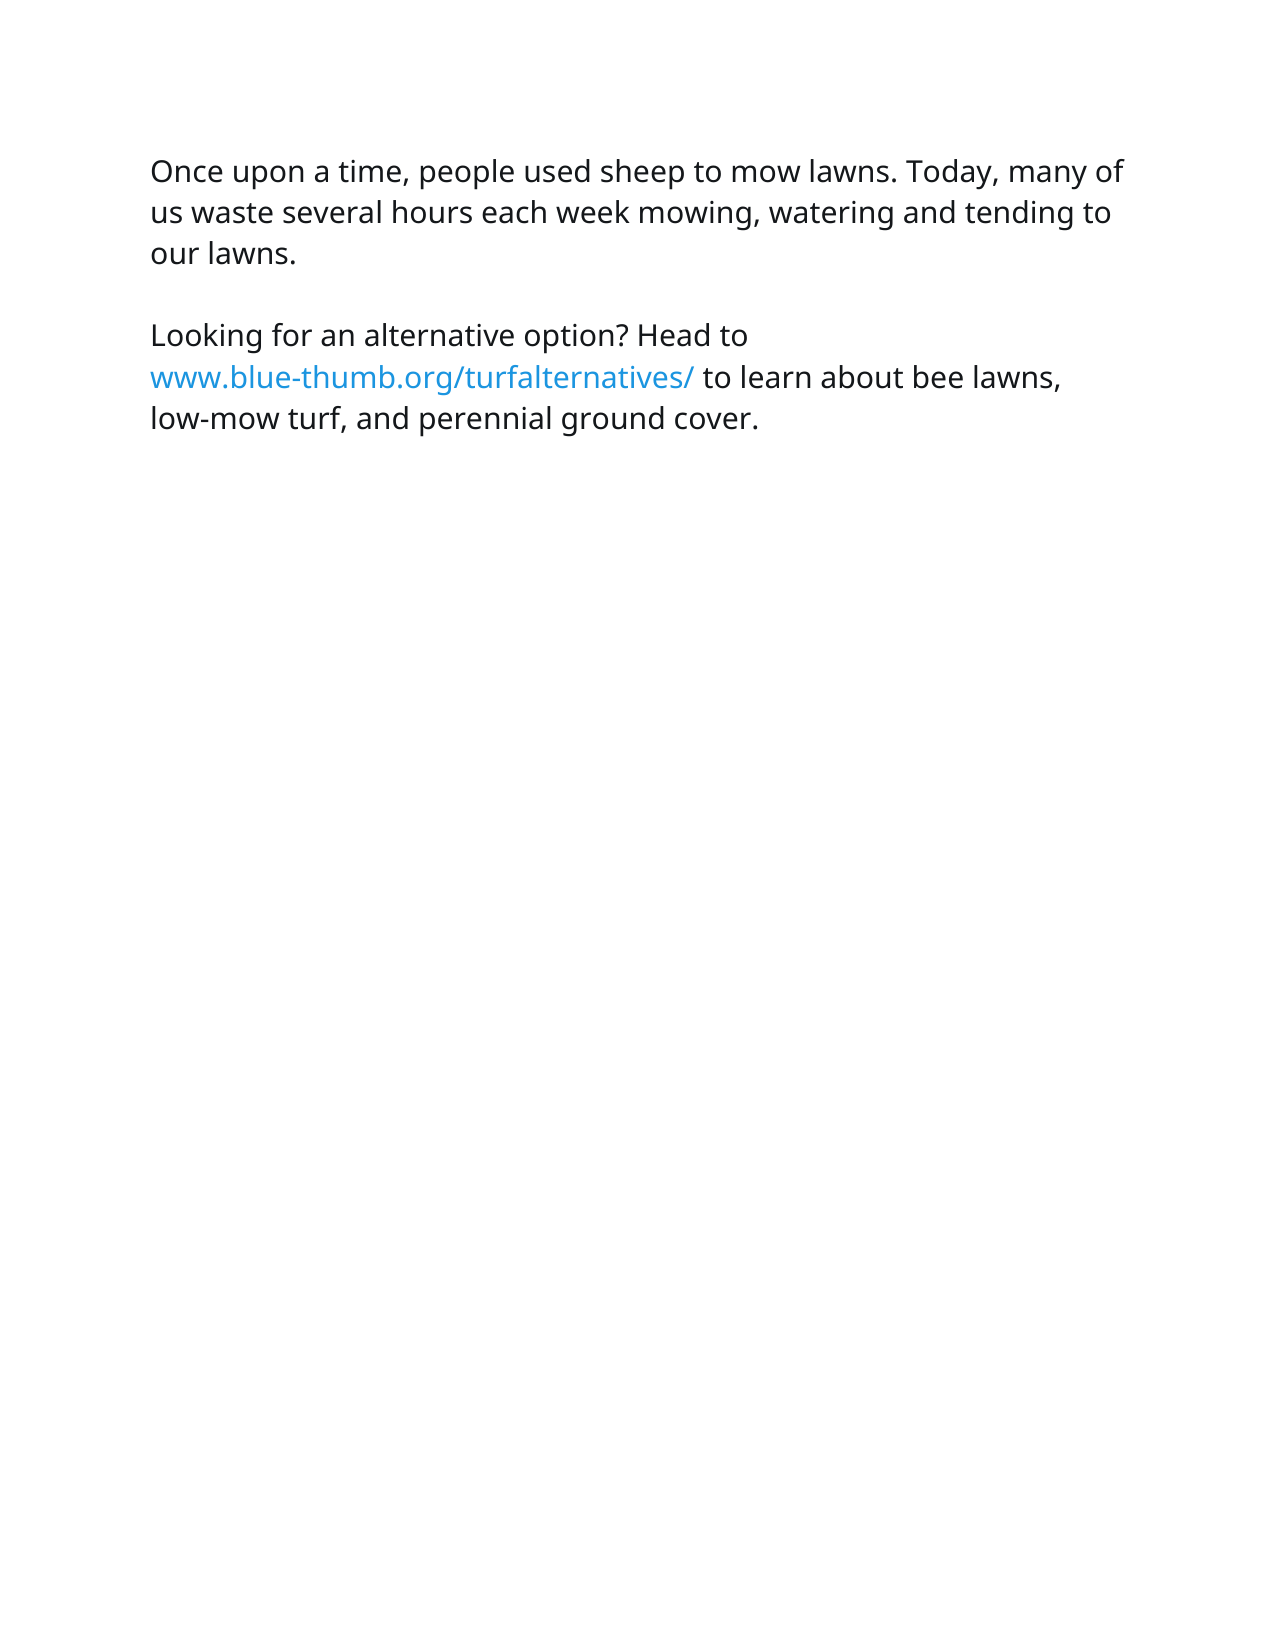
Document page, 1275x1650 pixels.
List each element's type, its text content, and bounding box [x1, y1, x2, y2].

text Once upon a time, people used sheep to mow lawns. Today, many of us waste several hours each week mowing, watering and tending to our lawns. [150, 150, 1125, 273]
text Looking for an alternative option? Head to www.blue-thumb.org/turfalternatives/ to learn about bee lawns, low-mow turf, and perennial ground cover. [150, 314, 1125, 438]
